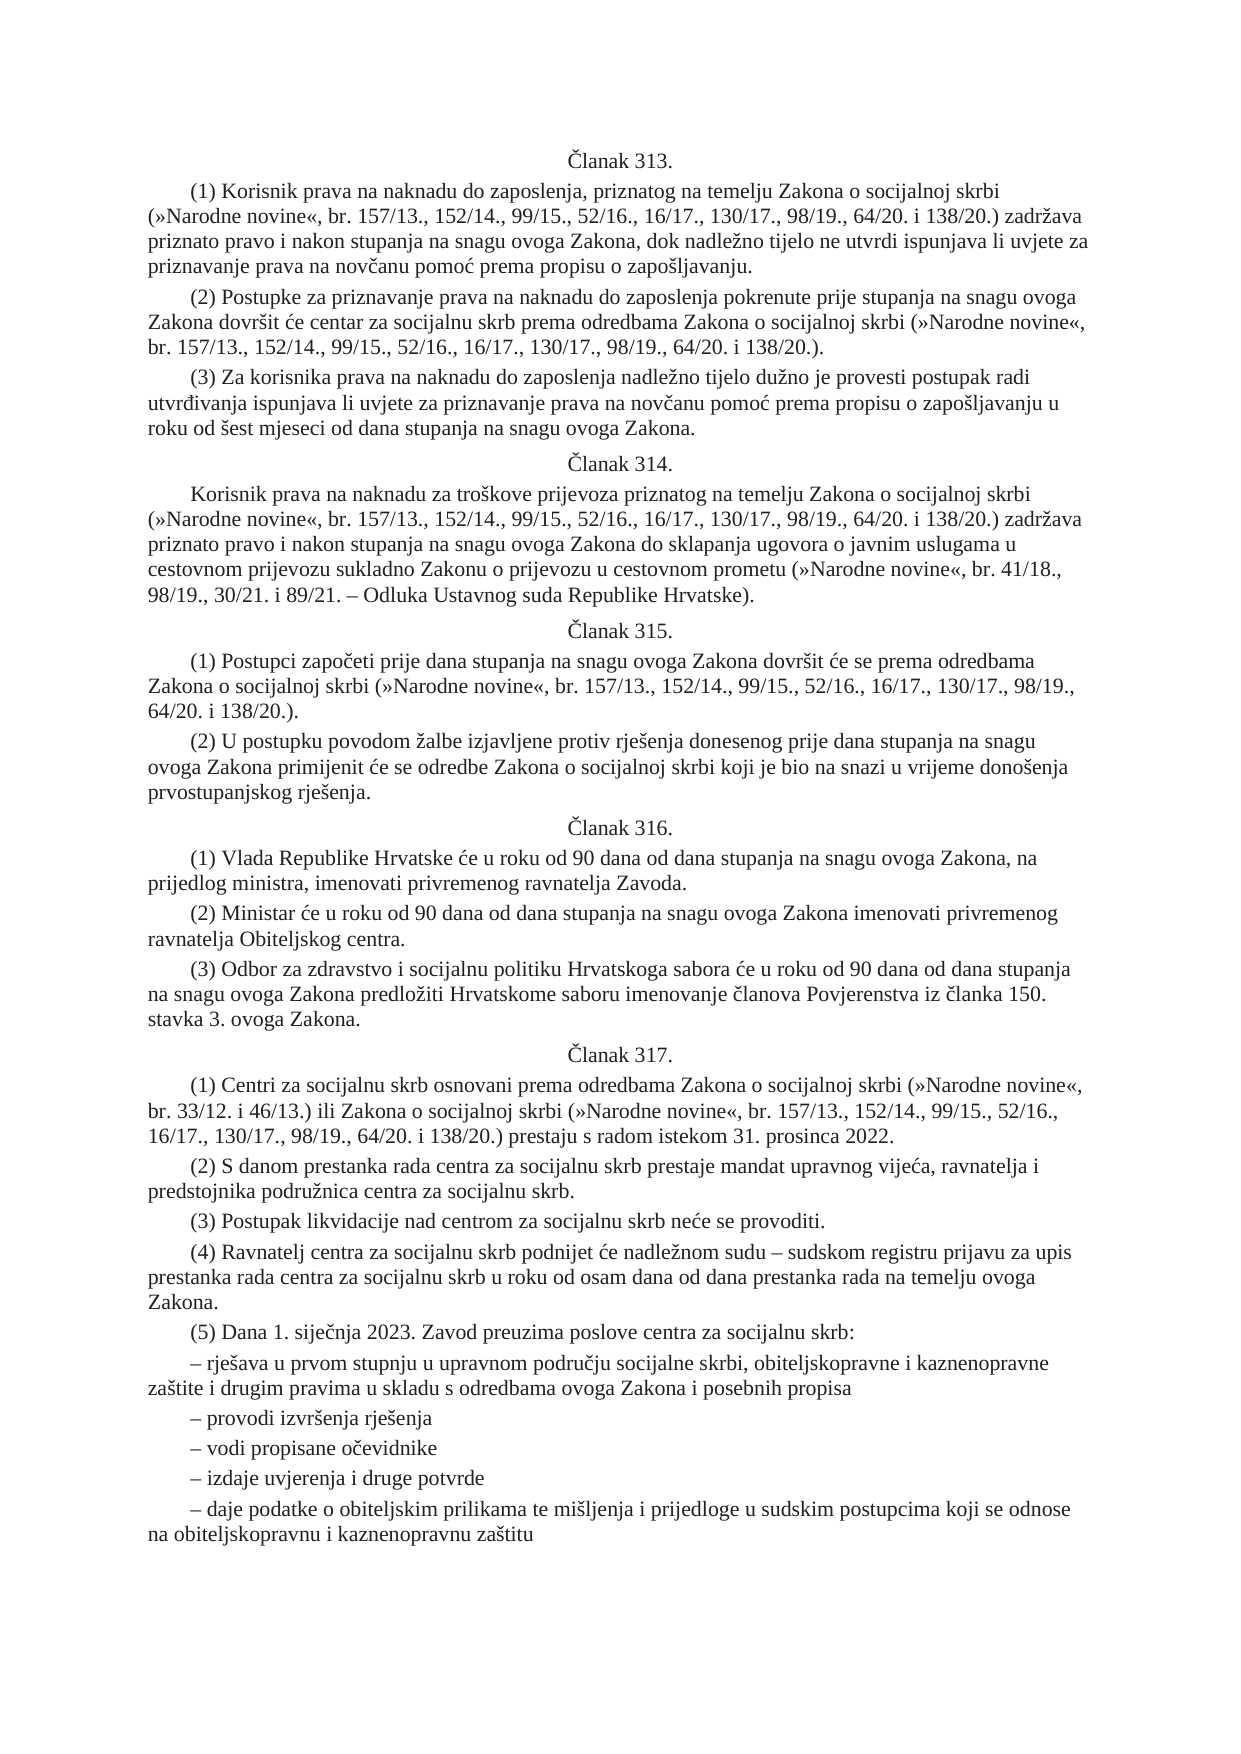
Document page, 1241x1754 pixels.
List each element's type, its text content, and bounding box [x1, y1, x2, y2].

text (1) Centri za socijalnu skrb osnovani prema odredbama Zakona o socijalnoj skrbi (»Narodne novine«, br. 33/12. i 46/13.) ili Zakona o socijalnoj skrbi (»Narodne novine«, br. 157/13., 152/14., 99/15., 52/16., 16/17., 130/17., 98/19., 64/20. i 138/20.) prestaju s radom istekom 31. prosinca 2022. [148, 1072, 1093, 1148]
text – daje podatke o obiteljskim prilikama te mišljenja i prijedloge u sudskim postupcima koji se odnose na obiteljskopravnu i kaznenopravnu zaštitu [148, 1496, 1093, 1546]
text Članak 317. [148, 1042, 1093, 1067]
text (3) Za korisnika prava na naknadu do zaposlenja nadležno tijelo dužno je provesti postupak radi utvrđivanja ispunjava li uvjete za priznavanje prava na novčanu pomoć prema propisu o zapošljavanju u roku od šest mjeseci od dana stupanja na snagu ovoga Zakona. [148, 364, 1093, 440]
text – izdaje uvjerenja i druge potvrde [148, 1465, 1093, 1491]
text Članak 316. [148, 815, 1093, 840]
text (3) Postupak likvidacije nad centrom za socijalnu skrb neće se provoditi. [148, 1208, 1093, 1234]
text (4) Ravnatelj centra za socijalnu skrb podnijet će nadležnom sudu – sudskom registru prijavu za upis prestanka rada centra za socijalnu skrb u roku od osam dana od dana prestanka rada na temelju ovoga Zakona. [148, 1239, 1093, 1314]
text (2) Ministar će u roku od 90 dana od dana stupanja na snagu ovoga Zakona imenovati privremenog ravnatelja Obiteljskog centra. [148, 900, 1093, 951]
text (2) U postupku povodom žalbe izjavljene protiv rješenja donesenog prije dana stupanja na snagu ovoga Zakona primijenit će se odredbe Zakona o socijalnoj skrbi koji je bio na snazi u vrijeme donošenja prvostupanjskog rješenja. [148, 728, 1093, 804]
text Članak 314. [148, 451, 1093, 476]
text – vodi propisane očevidnike [148, 1435, 1093, 1460]
text (3) Odbor za zdravstvo i socijalnu politiku Hrvatskoga sabora će u roku od 90 dana od dana stupanja na snagu ovoga Zakona predložiti Hrvatskome saboru imenovanje članova Povjerenstva iz članka 150. stavka 3. ovoga Zakona. [148, 956, 1093, 1031]
text (1) Postupci započeti prije dana stupanja na snagu ovoga Zakona dovršit će se prema odredbama Zakona o socijalnoj skrbi (»Narodne novine«, br. 157/13., 152/14., 99/15., 52/16., 16/17., 130/17., 98/19., 64/20. i 138/20.). [148, 648, 1093, 723]
text (5) Dana 1. siječnja 2023. Zavod preuzima poslove centra za socijalnu skrb: [148, 1319, 1093, 1344]
text (1) Korisnik prava na naknadu do zaposlenja, priznatog na temelju Zakona o socijalnoj skrbi (»Narodne novine«, br. 157/13., 152/14., 99/15., 52/16., 16/17., 130/17., 98/19., 64/20. i 138/20.) zadržava priznato pravo i nakon stupanja na snagu ovoga Zakona, dok nadležno tijelo ne utvrdi ispunjava li uvjete za priznavanje prava na novčanu pomoć prema propisu o zapošljavanju. [148, 178, 1093, 279]
text Članak 315. [148, 618, 1093, 643]
text Korisnik prava na naknadu za troškove prijevoza priznatog na temelju Zakona o socijalnoj skrbi (»Narodne novine«, br. 157/13., 152/14., 99/15., 52/16., 16/17., 130/17., 98/19., 64/20. i 138/20.) zadržava priznato pravo i nakon stupanja na snagu ovoga Zakona do sklapanja ugovora o javnim uslugama u cestovnom prijevozu sukladno Zakonu o prijevozu u cestovnom prometu (»Narodne novine«, br. 41/18., 98/19., 30/21. i 89/21. – Odluka Ustavnog suda Republike Hrvatske). [148, 481, 1093, 607]
text – rješava u prvom stupnju u upravnom području socijalne skrbi, obiteljskopravne i kaznenopravne zaštite i drugim pravima u skladu s odredbama ovoga Zakona i posebnih propisa [148, 1349, 1093, 1400]
text (2) Postupke za priznavanje prava na naknadu do zaposlenja pokrenute prije stupanja na snagu ovoga Zakona dovršit će centar za socijalnu skrb prema odredbama Zakona o socijalnoj skrbi (»Narodne novine«, br. 157/13., 152/14., 99/15., 52/16., 16/17., 130/17., 98/19., 64/20. i 138/20.). [148, 284, 1093, 359]
text (1) Vlada Republike Hrvatske će u roku od 90 dana od dana stupanja na snagu ovoga Zakona, na prijedlog ministra, imenovati privremenog ravnatelja Zavoda. [148, 845, 1093, 895]
text Članak 313. [148, 148, 1093, 173]
text – provodi izvršenja rješenja [148, 1405, 1093, 1430]
text (2) S danom prestanka rada centra za socijalnu skrb prestaje mandat upravnog vijeća, ravnatelja i predstojnika podružnica centra za socijalnu skrb. [148, 1153, 1093, 1203]
